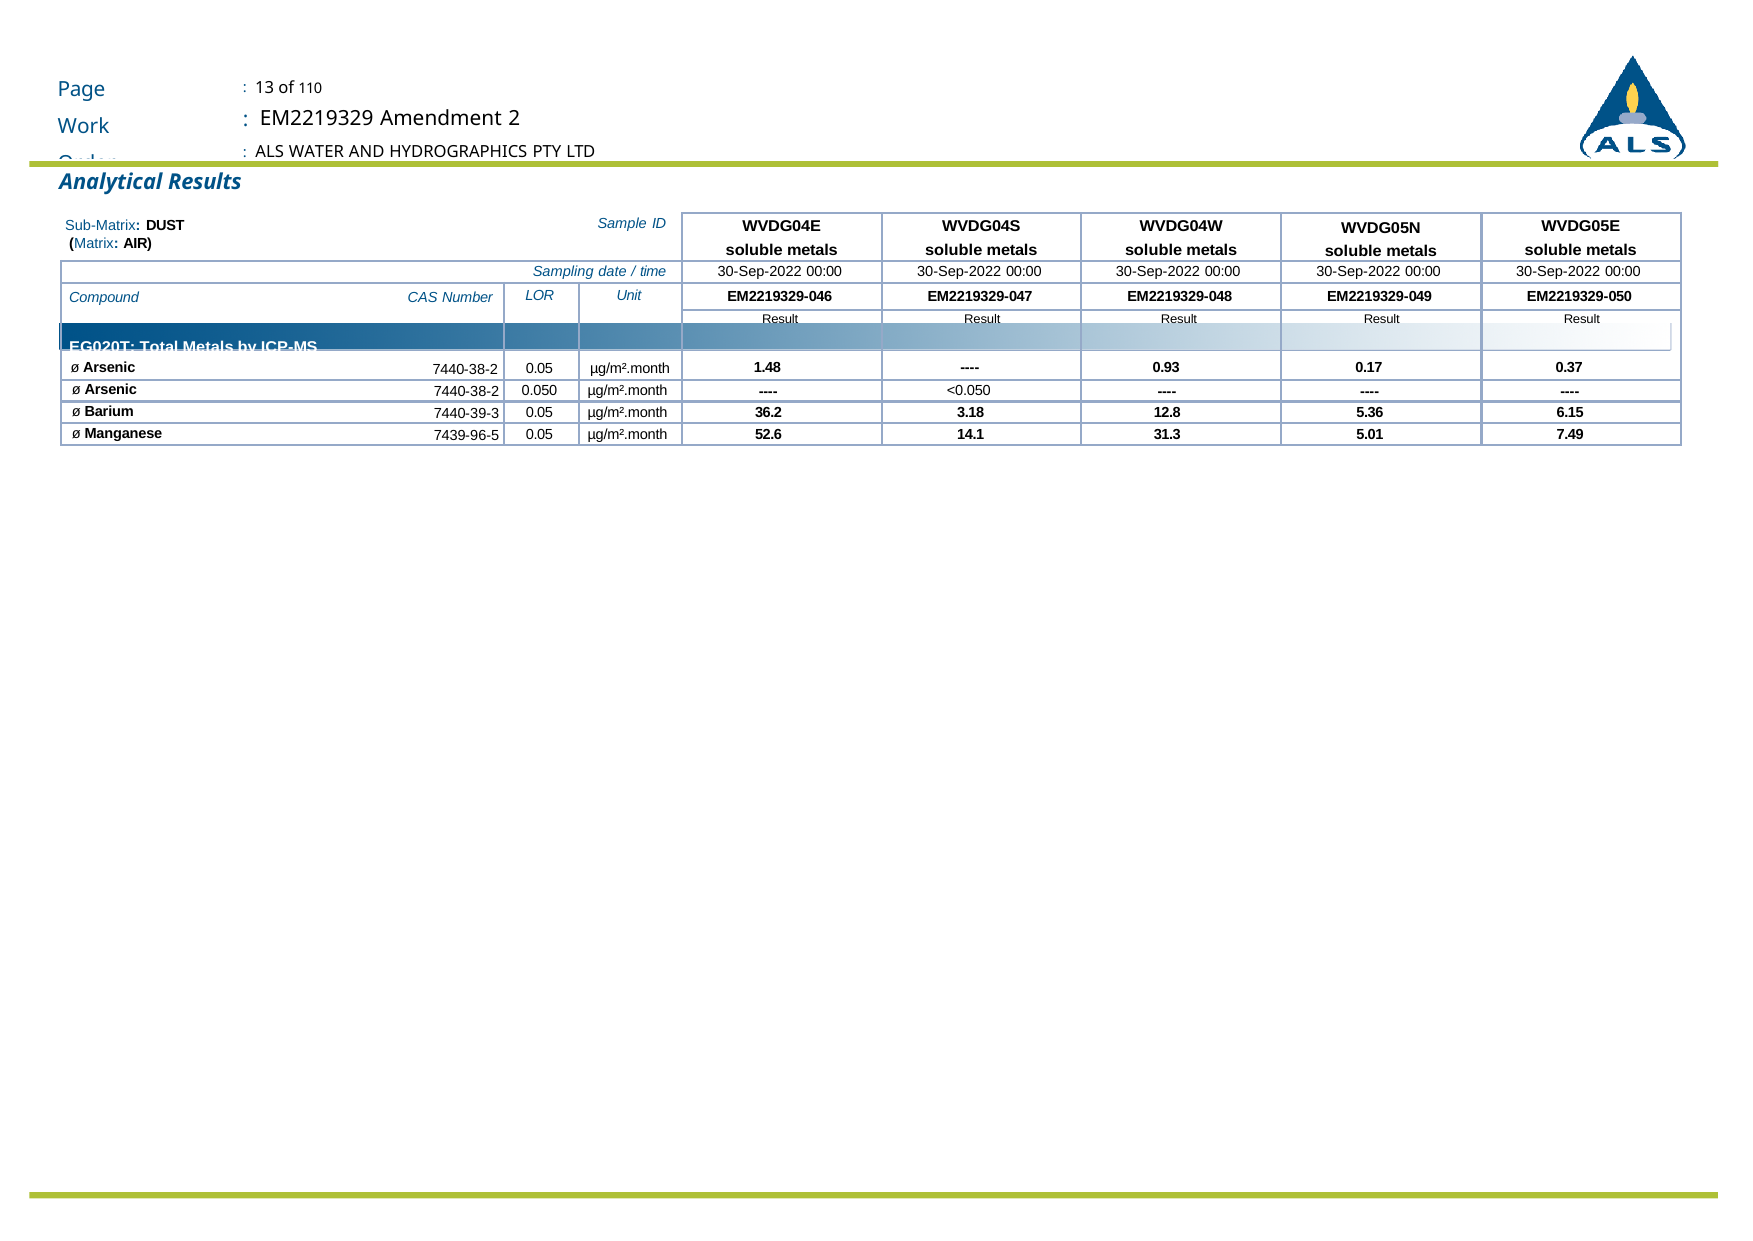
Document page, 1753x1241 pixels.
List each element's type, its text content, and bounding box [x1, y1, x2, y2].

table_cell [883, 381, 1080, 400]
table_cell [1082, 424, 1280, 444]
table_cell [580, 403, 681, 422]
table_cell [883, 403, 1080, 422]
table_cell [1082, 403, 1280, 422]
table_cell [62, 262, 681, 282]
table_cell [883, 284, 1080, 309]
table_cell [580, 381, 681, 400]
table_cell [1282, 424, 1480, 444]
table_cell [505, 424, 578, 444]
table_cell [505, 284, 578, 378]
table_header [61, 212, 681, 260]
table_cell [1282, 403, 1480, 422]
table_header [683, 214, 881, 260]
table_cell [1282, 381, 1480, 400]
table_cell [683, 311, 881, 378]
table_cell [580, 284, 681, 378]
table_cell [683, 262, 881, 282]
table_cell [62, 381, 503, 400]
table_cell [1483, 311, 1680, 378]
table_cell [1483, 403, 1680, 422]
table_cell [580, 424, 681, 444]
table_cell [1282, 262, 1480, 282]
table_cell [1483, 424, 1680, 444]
picture [29, 28, 1719, 167]
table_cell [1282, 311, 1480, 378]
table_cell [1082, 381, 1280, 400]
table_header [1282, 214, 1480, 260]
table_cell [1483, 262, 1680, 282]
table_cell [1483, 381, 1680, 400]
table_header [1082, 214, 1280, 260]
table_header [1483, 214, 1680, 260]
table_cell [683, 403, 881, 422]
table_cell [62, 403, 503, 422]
text Analytical Results [59, 166, 1692, 195]
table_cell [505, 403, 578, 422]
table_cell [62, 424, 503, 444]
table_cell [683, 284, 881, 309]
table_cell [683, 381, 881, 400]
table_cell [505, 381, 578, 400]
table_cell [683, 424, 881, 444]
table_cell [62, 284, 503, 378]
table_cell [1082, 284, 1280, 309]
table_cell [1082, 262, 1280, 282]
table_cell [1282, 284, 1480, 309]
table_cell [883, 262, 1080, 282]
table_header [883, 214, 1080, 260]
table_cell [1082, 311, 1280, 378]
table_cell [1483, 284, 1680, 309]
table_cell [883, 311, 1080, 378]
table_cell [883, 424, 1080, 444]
